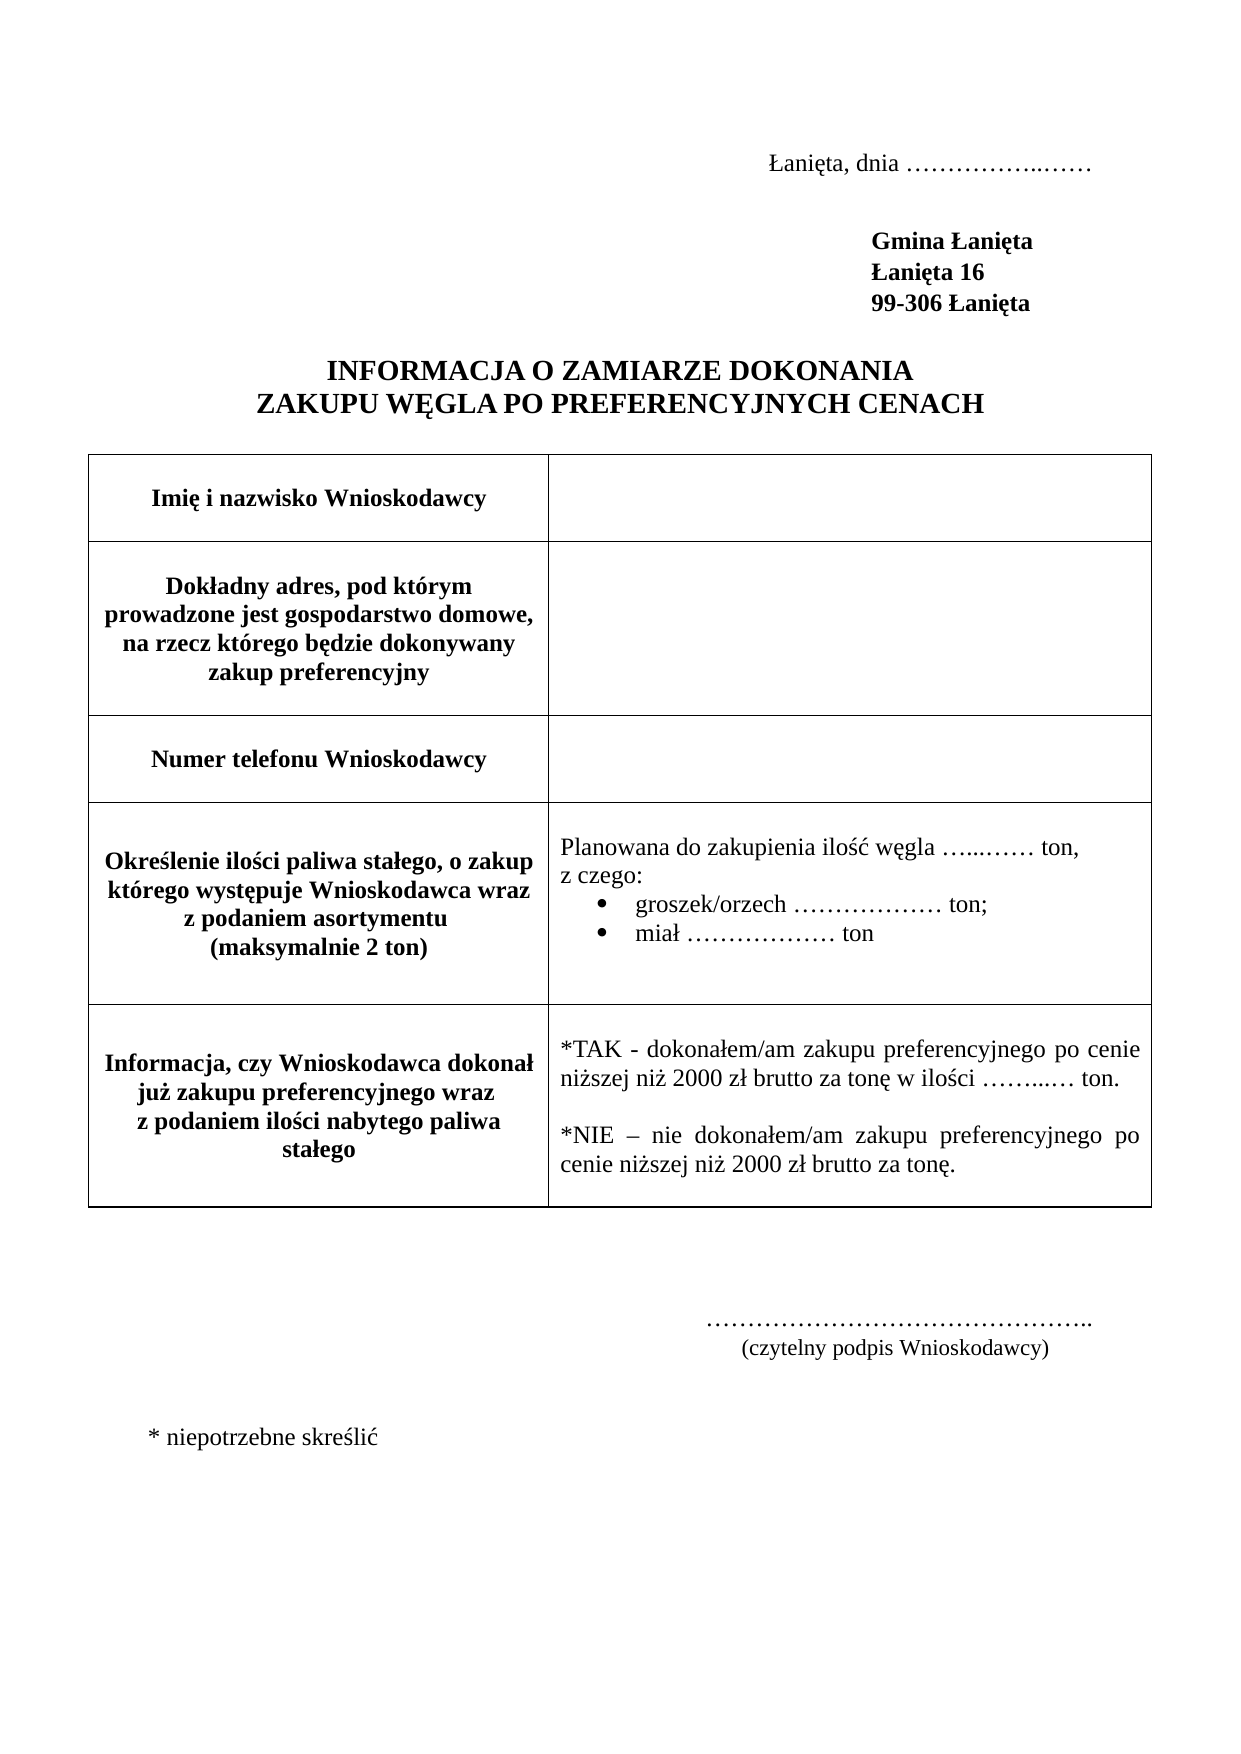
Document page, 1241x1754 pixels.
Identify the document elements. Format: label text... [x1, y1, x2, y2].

table_cell Dokładny adres, pod którym prowadzone jest gospodarstwo domowe, na rzecz którego będzie dokonywany zakup preferencyjny [89, 542, 548, 714]
table_cell Numer telefonu Wnioskodawcy [89, 716, 548, 802]
table_header Imię i nazwisko Wnioskodawcy [89, 455, 548, 541]
table_cell *TAK - dokonałem/am zakupu preferencyjnego po cenie niższej niż 2000 zł brutto za tonę w ilości ……...… ton. *NIE – nie dokonałem/am zakupu preferencyjnego po cenie niższej niż 2000 zł brutto za tonę. [549, 1005, 1151, 1206]
text * niepotrzebne skreślić [148, 1422, 1093, 1451]
text ……………………………………….. [148, 1303, 1093, 1332]
table_cell Planowana do zakupienia ilość węgla …...…… ton, z czego: groszek/orzech ……………… ton; miał ……………… ton [549, 803, 1151, 1004]
table_header [549, 455, 1151, 541]
table_cell [549, 716, 1151, 802]
table_cell Informacja, czy Wnioskodawca dokonał już zakupu preferencyjnego wraz z podaniem ilości nabytego paliwa stałego [89, 1005, 548, 1206]
text 99-306 Łanięta [871, 288, 1093, 317]
table_cell Określenie ilości paliwa stałego, o zakup którego występuje Wnioskodawca wraz z podaniem asortymentu (maksymalnie 2 ton) [89, 803, 548, 1004]
table_cell [549, 542, 1151, 714]
text INFORMACJA O ZAMIARZE DOKONANIA [148, 353, 1093, 387]
text ZAKUPU WĘGLA PO PREFERENCYJNYCH CENACH [148, 387, 1093, 420]
text Łanięta, dnia ……………..…… [148, 148, 1093, 176]
text (czytelny podpis Wnioskodawcy) [664, 1334, 1093, 1360]
text Gmina Łanięta [871, 226, 1093, 255]
text Łanięta 16 [871, 257, 1093, 286]
